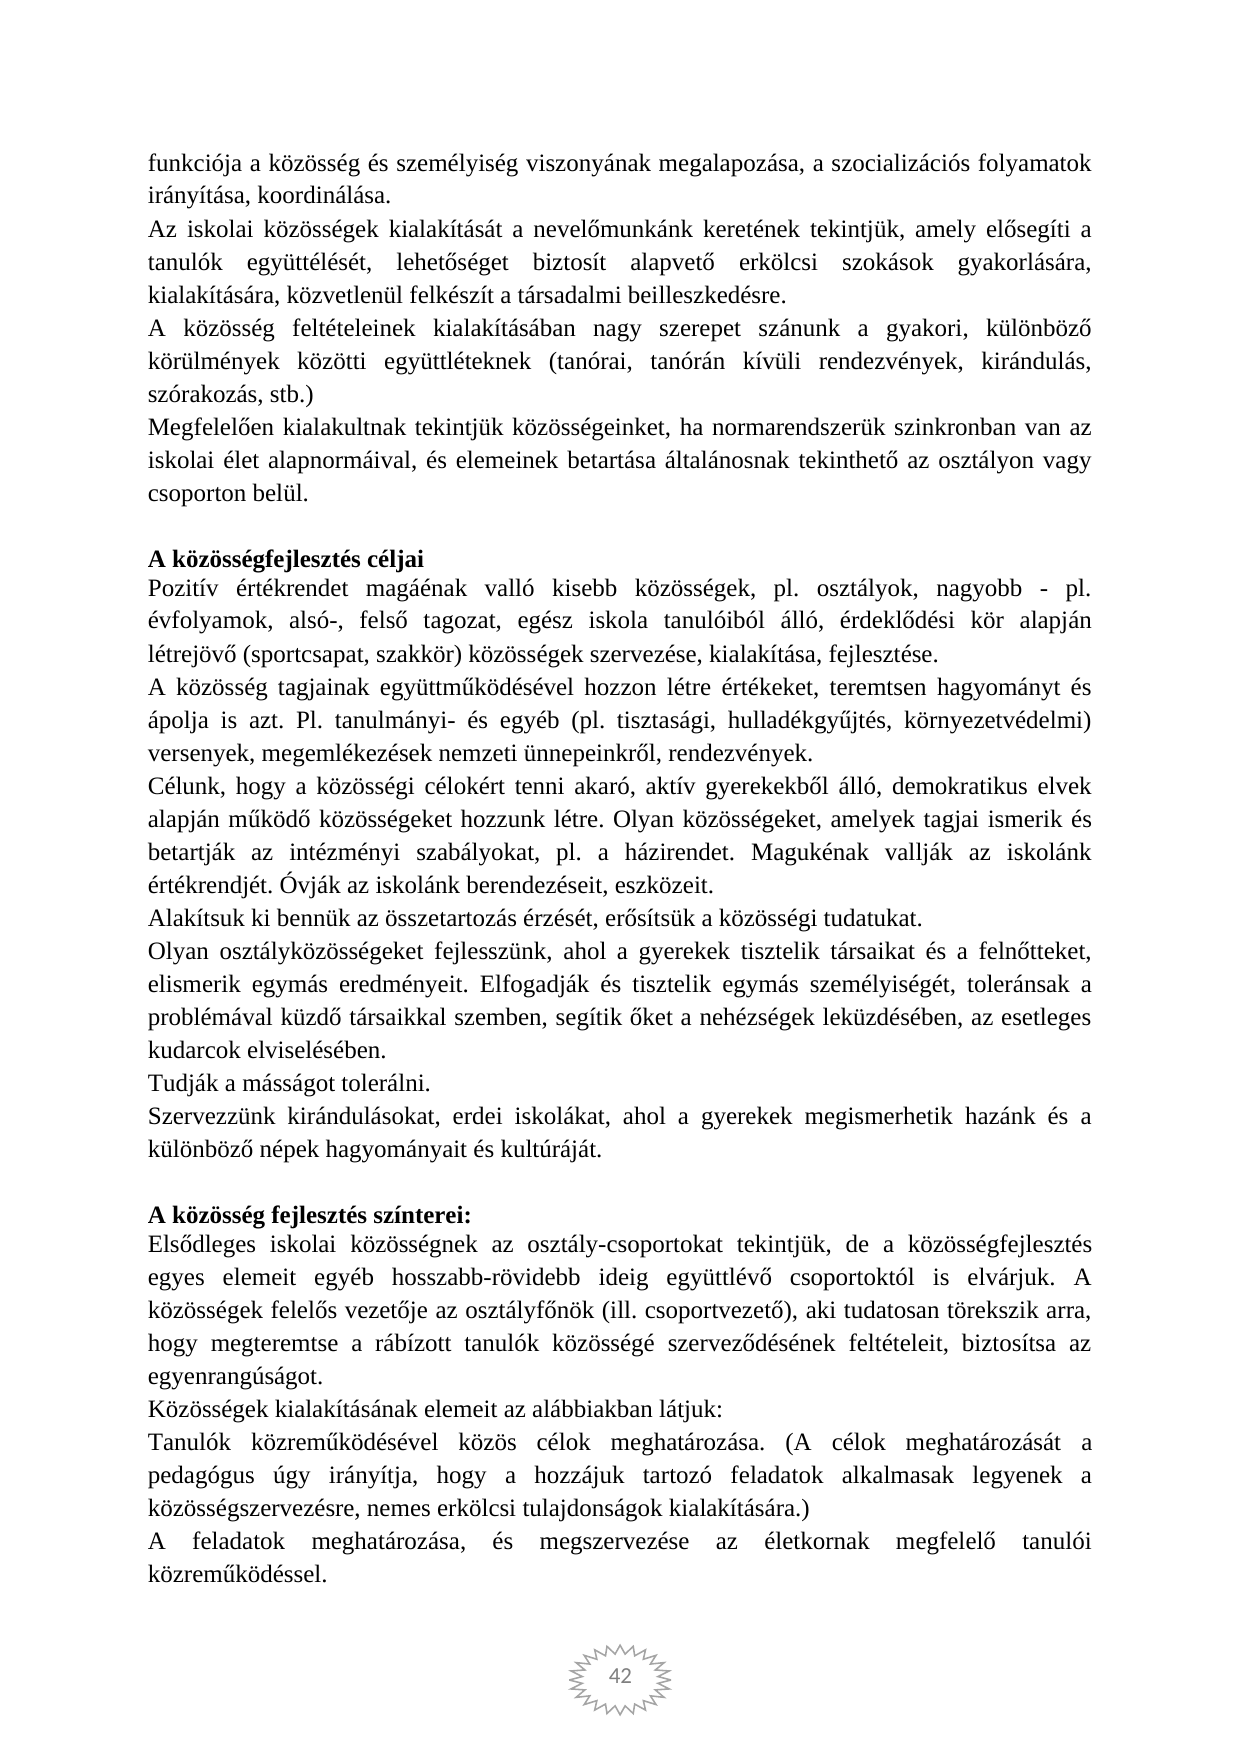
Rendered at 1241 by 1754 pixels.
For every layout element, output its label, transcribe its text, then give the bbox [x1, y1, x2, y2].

text Közösségek kialakításának elemeit az alábbiakban látjuk: [148, 1394, 1093, 1423]
text Alakítsuk ki bennük az összetartozás érzését, erősítsük a közösségi tudatukat. [148, 903, 1093, 932]
text A közösség tagjainak együttműködésével hozzon létre értékeket, teremtsen hagyományt és ápolja is azt. Pl. tanulmányi- és egyéb (pl. tisztasági, hulladékgyűjtés, környezetvédelmi) versenyek, megemlékezések nemzeti ünnepeinkről, rendezvények. [148, 672, 1093, 766]
text Szervezzünk kirándulásokat, erdei iskolákat, ahol a gyerekek megismerhetik hazánk és a különböző népek hagyományait és kultúráját. [148, 1101, 1093, 1163]
text A közösség fejlesztés színterei: [148, 1200, 1093, 1229]
text Pozitív értékrendet magáénak valló kisebb közösségek, pl. osztályok, nagyobb - pl. évfolyamok, alsó-, felső tagozat, egész iskola tanulóiból álló, érdeklődési kör alapján létrejövő (sportcsapat, szakkör) közösségek szervezése, kialakítása, fejlesztése. [148, 573, 1093, 667]
text A közösségfejlesztés céljai [148, 544, 1093, 573]
text A feladatok meghatározása, és megszervezése az életkornak megfelelő tanulói közreműködéssel. [148, 1526, 1093, 1588]
text Megfelelően kialakultnak tekintjük közösségeinket, ha normarendszerük szinkronban van az iskolai élet alapnormáival, és elemeinek betartása általánosnak tekinthető az osztályon vagy csoporton belül. [148, 412, 1093, 507]
text Olyan osztályközösségeket fejlesszünk, ahol a gyerekek tisztelik társaikat és a felnőtteket, elismerik egymás eredményeit. Elfogadják és tisztelik egymás személyiségét, toleránsak a problémával küzdő társaikkal szemben, segítik őket a nehézségek leküzdésében, az esetleges kudarcok elviselésében. [148, 936, 1093, 1064]
text Az iskolai közösségek kialakítását a nevelőmunkánk keretének tekintjük, amely elősegíti a tanulók együttélését, lehetőséget biztosít alapvető erkölcsi szokások gyakorlására, kialakítására, közvetlenül felkészít a társadalmi beilleszkedésre. [148, 214, 1093, 308]
text Célunk, hogy a közösségi célokért tenni akaró, aktív gyerekekből álló, demokratikus elvek alapján működő közösségeket hozzunk létre. Olyan közösségeket, amelyek tagjai ismerik és betartják az intézményi szabályokat, pl. a házirendet. Magukénak vallják az iskolánk értékrendjét. Óvják az iskolánk berendezéseit, eszközeit. [148, 771, 1093, 898]
text Tanulók közreműködésével közös célok meghatározása. (A célok meghatározását a pedagógus úgy irányítja, hogy a hozzájuk tartozó feladatok alkalmasak legyenek a közösségszervezésre, nemes erkölcsi tulajdonságok kialakítására.) [148, 1427, 1093, 1522]
text Tudják a másságot tolerálni. [148, 1068, 1093, 1097]
text A közösség feltételeinek kialakításában nagy szerepet szánunk a gyakori, különböző körülmények közötti együttléteknek (tanórai, tanórán kívüli rendezvények, kirándulás, szórakozás, stb.) [148, 313, 1093, 407]
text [148, 148, 1093, 209]
text Elsődleges iskolai közösségnek az osztály-csoportokat tekintjük, de a közösségfejlesztés egyes elemeit egyéb hosszabb-rövidebb ideig együttlévő csoportoktól is elvárjuk. A közösségek felelős vezetője az osztályfőnök (ill. csoportvezető), aki tudatosan törekszik arra, hogy megteremtse a rábízott tanulók közösségé szerveződésének feltételeit, biztosítsa az egyenrangúságot. [148, 1229, 1093, 1389]
